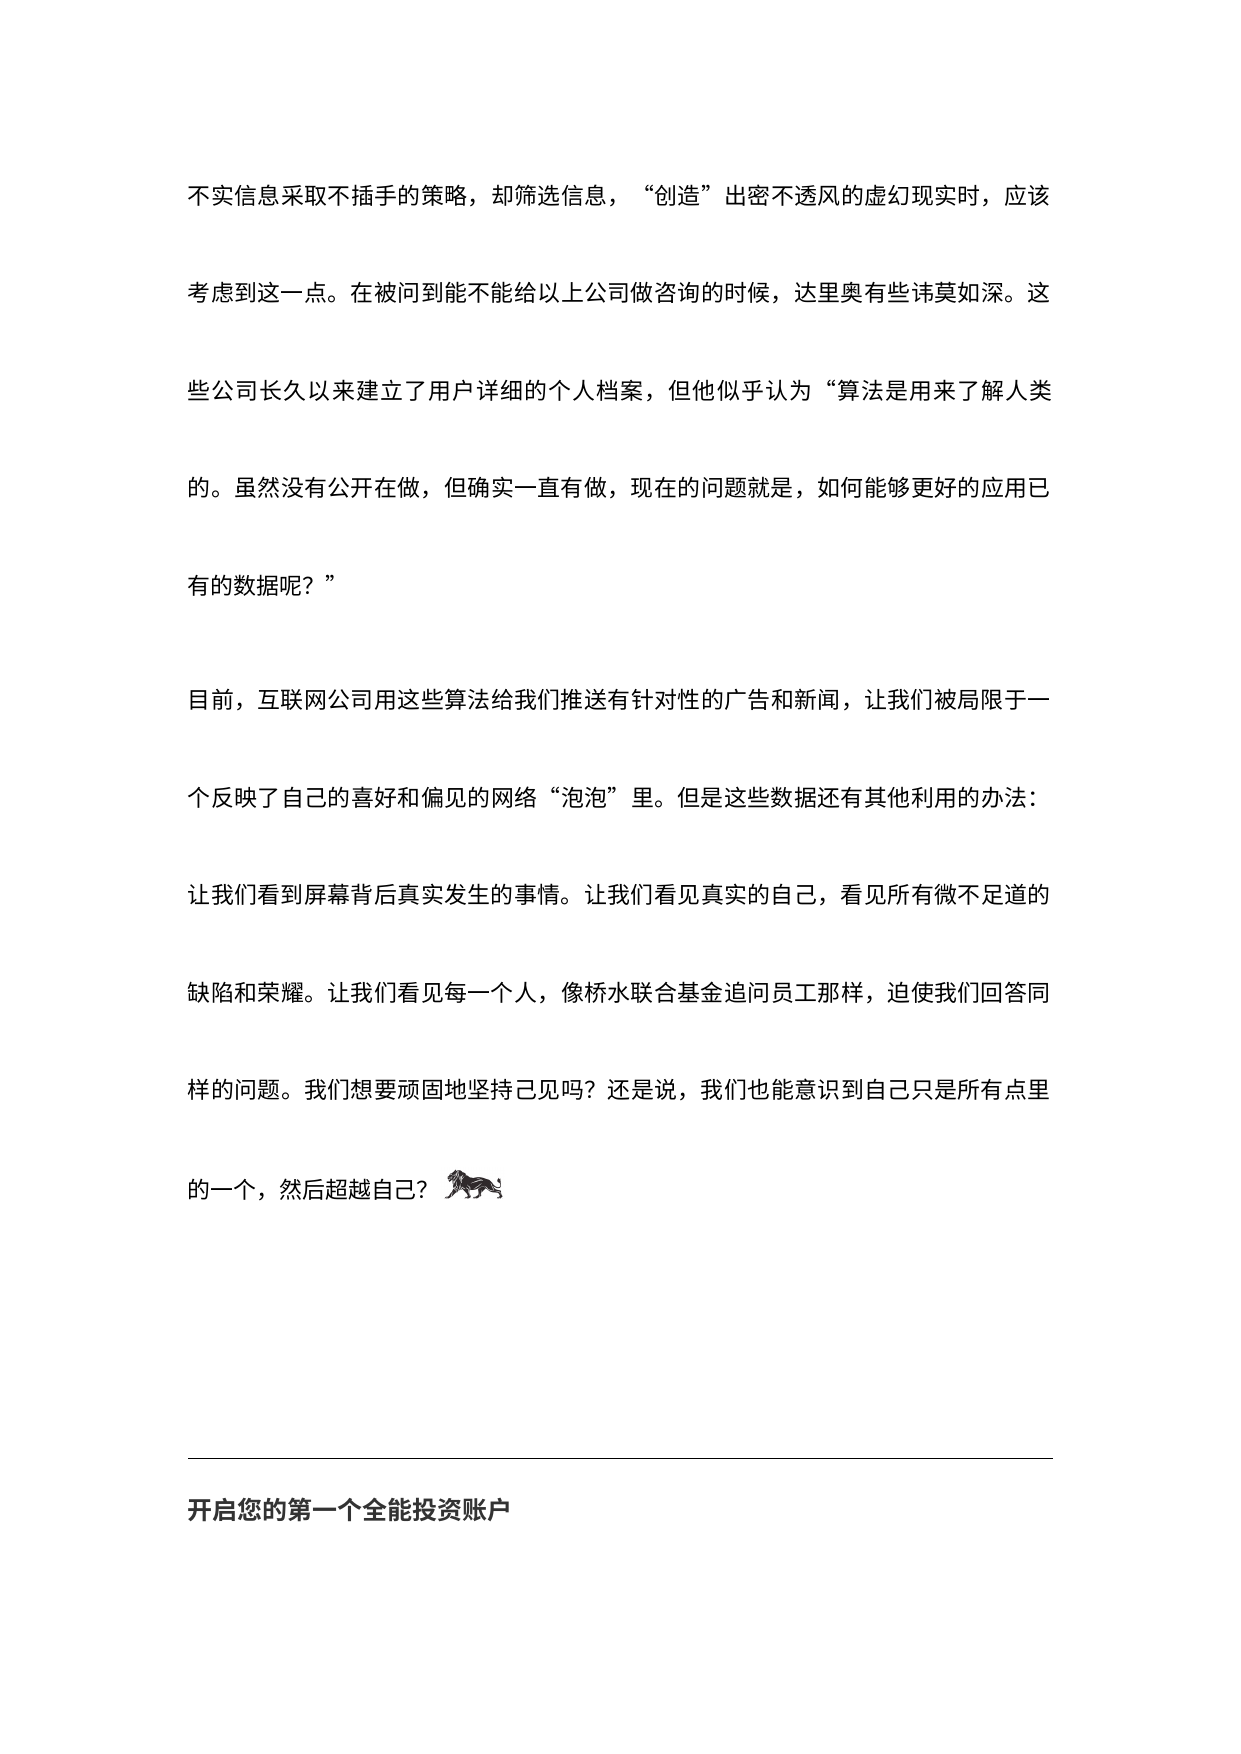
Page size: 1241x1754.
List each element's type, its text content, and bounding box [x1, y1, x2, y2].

text 目前，互联网公司用这些算法给我们推送有针对性的广告和新闻，让我们被局限于一个反映了自己的喜好和偏见的网络“泡泡”里。但是这些数据还有其他利用的办法：让我们看到屏幕背后真实发生的事情。让我们看见真实的自己，看见所有微不足道的缺陷和荣耀。让我们看见每一个人，像桥水联合基金追问员工那样，迫使我们回答同样的问题。我们想要顽固地坚持己见吗？还是说，我们也能意识到自己只是所有点里的一个，然后超越自己？ [187, 666, 1053, 1219]
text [187, 162, 1053, 617]
text 开启您的第一个全能投资账户 [187, 1476, 1053, 1541]
picture [439, 1167, 506, 1199]
